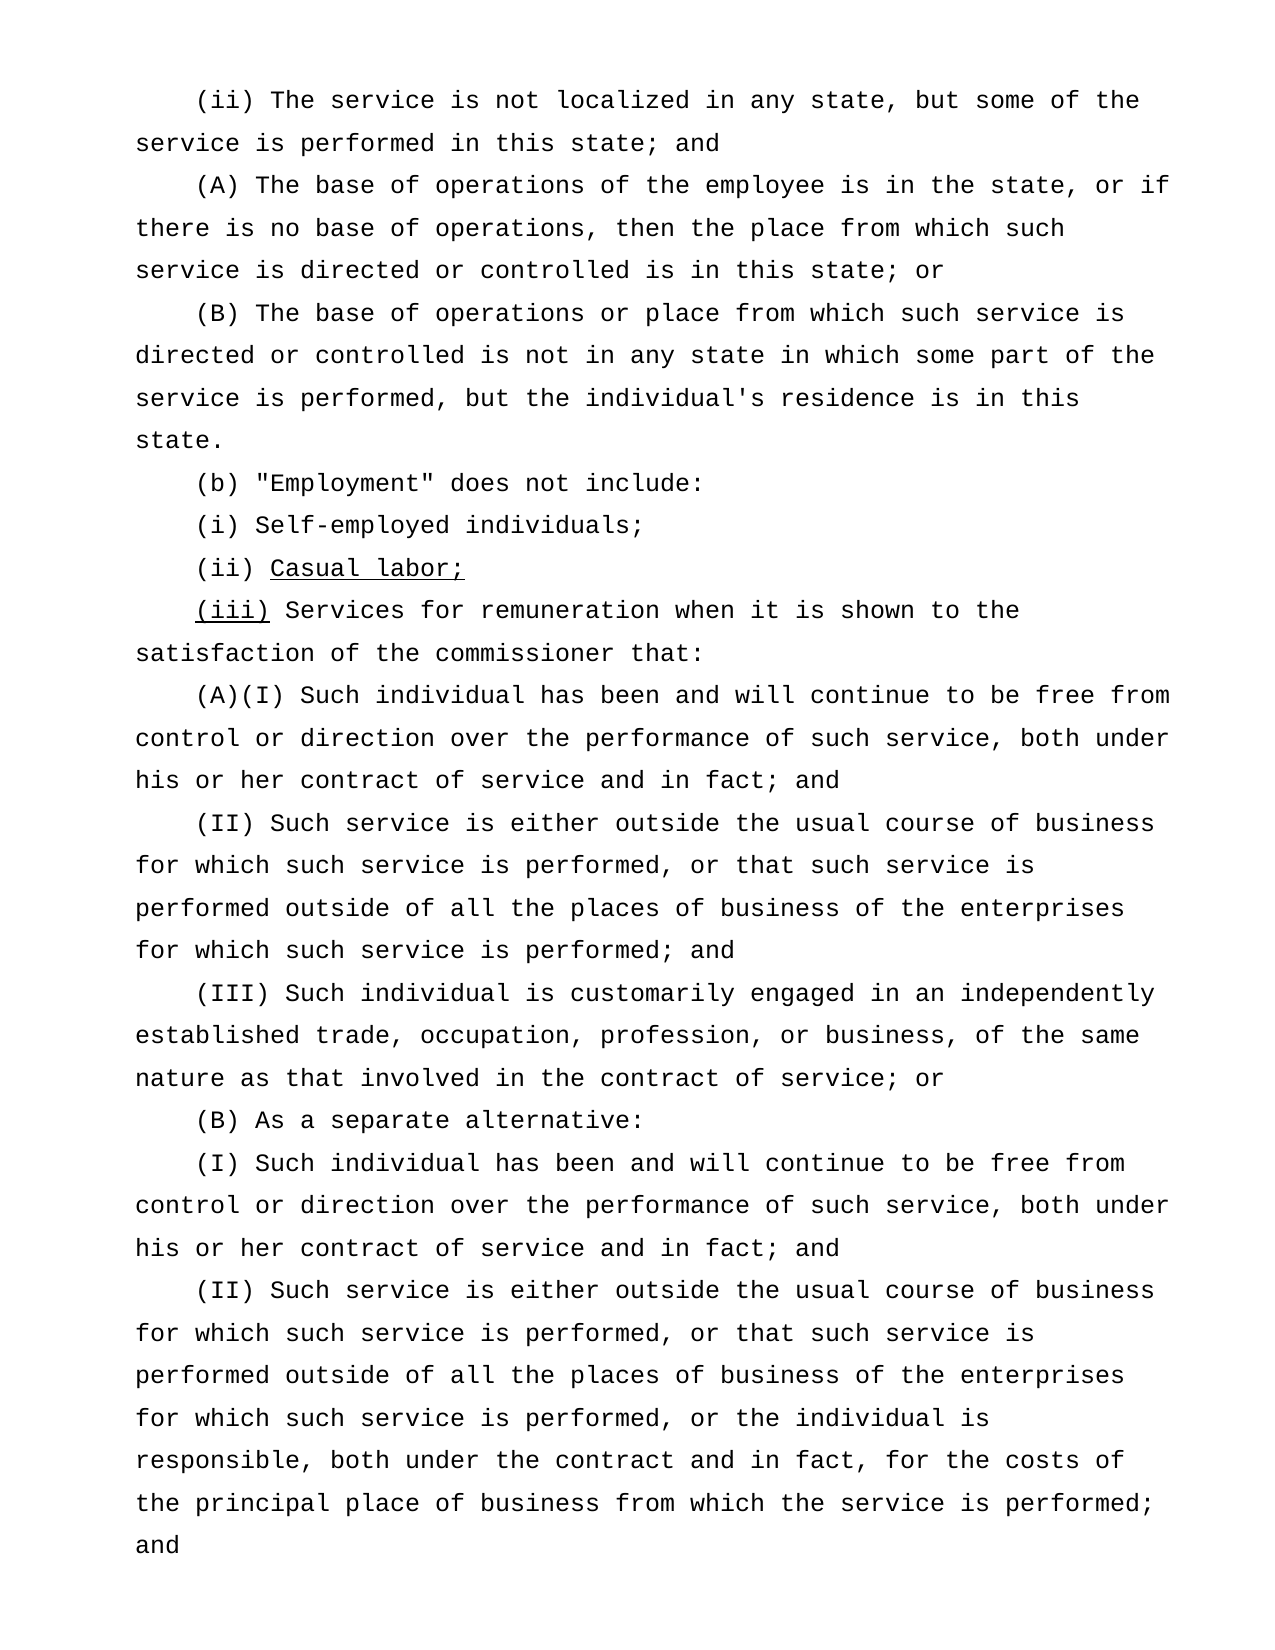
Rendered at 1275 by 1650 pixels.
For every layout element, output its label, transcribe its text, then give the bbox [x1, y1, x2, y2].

text (III) Such individual is customarily engaged in an independently established trade, occupation, profession, or business, of the same nature as that involved in the contract of service; or [135, 967, 1170, 1095]
text (ii) The service is not localized in any state, but some of the service is performed in this state; and [135, 75, 1170, 160]
text (II) Such service is either outside the usual course of business for which such service is performed, or that such service is performed outside of all the places of business of the enterprises for which such service is performed, or the individual is responsible, both under the contract and in fact, for the costs of the principal place of business from which the service is performed; and [135, 1265, 1170, 1562]
text (ii) Casual labor; [135, 542, 1170, 585]
text (A)(I) Such individual has been and will continue to be free from control or direction over the performance of such service, both under his or her contract of service and in fact; and [135, 670, 1170, 797]
text (i) Self-employed individuals; [135, 500, 1170, 542]
text (B) The base of operations or place from which such service is directed or controlled is not in any state in which some part of the service is performed, but the individual's residence is in this state. [135, 287, 1170, 457]
text (A) The base of operations of the employee is in the state, or if there is no base of operations, then the place from which such service is directed or controlled is in this state; or [135, 160, 1170, 287]
text (b) "Employment" does not include: [135, 457, 1170, 500]
text (II) Such service is either outside the usual course of business for which such service is performed, or that such service is performed outside of all the places of business of the enterprises for which such service is performed; and [135, 797, 1170, 967]
text (B) As a separate alternative: [135, 1095, 1170, 1137]
text (I) Such individual has been and will continue to be free from control or direction over the performance of such service, both under his or her contract of service and in fact; and [135, 1137, 1170, 1265]
text (iii) Services for remuneration when it is shown to the satisfaction of the commissioner that: [135, 585, 1170, 670]
